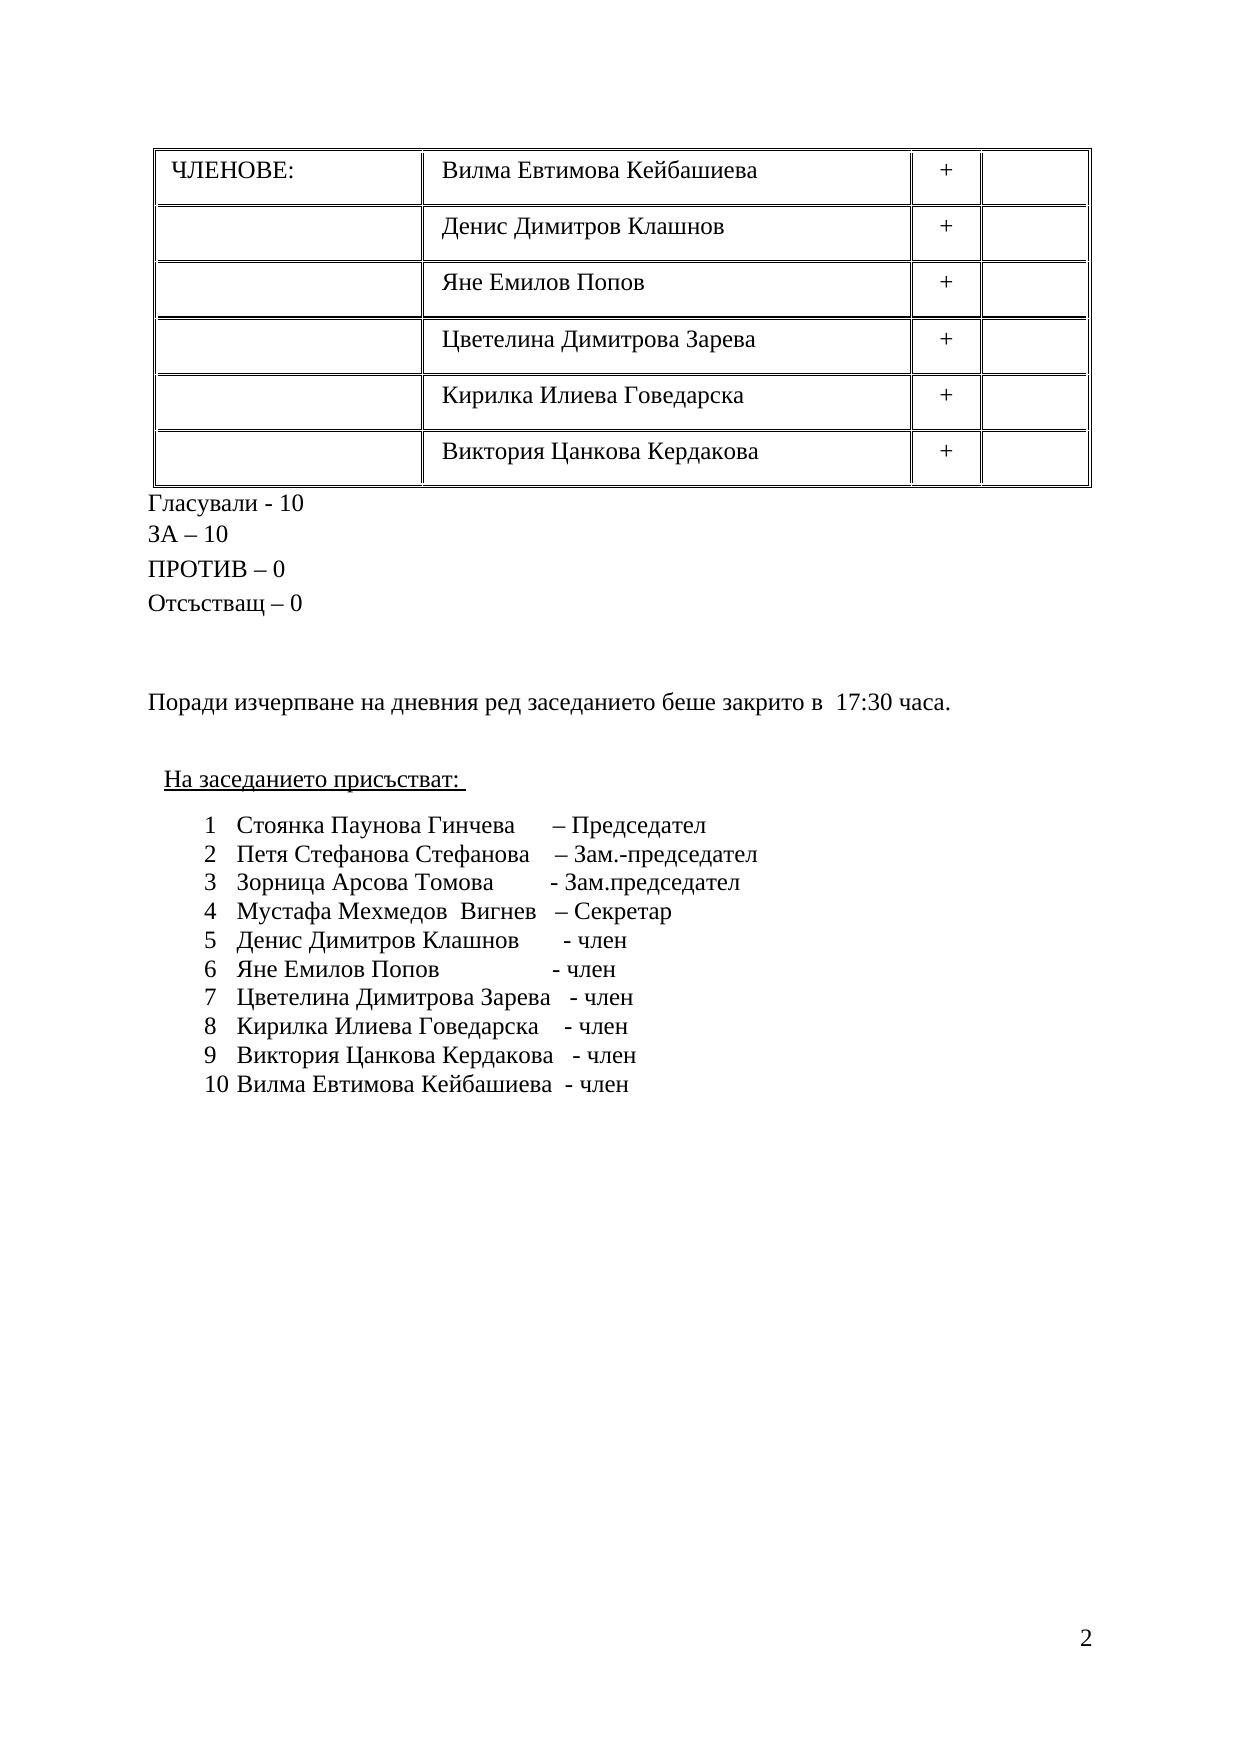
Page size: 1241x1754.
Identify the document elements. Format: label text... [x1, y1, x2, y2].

list Яне Емилов Попов - член [204, 954, 1093, 982]
table_cell [156, 373, 421, 429]
list Мустафа Мехмедов Вигнев – Секретар [204, 896, 1093, 925]
table_cell [155, 260, 423, 316]
table_cell Вилма Евтимова Кейбашиева [423, 149, 912, 204]
table_cell + [913, 320, 980, 373]
list Петя Стефанова Стефанова – Зам.-председател [204, 839, 1093, 867]
list Зорница Арсова Томова - Зам.председател [204, 867, 1093, 896]
table_cell + [913, 263, 980, 316]
table_cell [155, 429, 423, 485]
text ЗА – 10 [148, 519, 1093, 548]
list Стоянка Паунова Гинчева – Председател [204, 810, 1093, 839]
list Цветелина Димитрова Зарева - член [204, 982, 1093, 1011]
text На заседанието присъстват: [163, 764, 1092, 793]
text Гласували - 10 [148, 488, 1093, 517]
text Отсъстващ – 0 [148, 588, 1093, 617]
table_cell Яне Емилов Попов [424, 263, 910, 316]
table_cell + [913, 376, 980, 429]
list Кирилка Илиева Говедарска - член [204, 1011, 1093, 1040]
table_cell [982, 151, 1088, 204]
table_cell + [912, 149, 982, 204]
table_cell Кирилка Илиева Говедарска [424, 376, 910, 429]
table_cell Денис Димитров Клашнов [424, 207, 910, 260]
list Виктория Цанкова Кердакова - член [204, 1040, 1093, 1069]
table_cell ЧЛЕНОВЕ: [156, 149, 423, 204]
table_cell + [913, 207, 980, 260]
table_cell [155, 204, 423, 260]
table_cell Виктория Цанкова Кердакова [423, 429, 912, 485]
table_cell [983, 373, 1088, 429]
text Поради изчерпване на дневния ред заседанието беше закрито в 17:30 часа. [148, 687, 1093, 715]
table_cell [983, 316, 1088, 373]
table_cell Цветелина Димитрова Зарева [424, 320, 910, 373]
list Денис Димитров Клашнов - член [204, 925, 1093, 954]
table_cell [982, 204, 1090, 260]
table_cell [982, 260, 1090, 316]
table_cell [982, 429, 1090, 485]
text ПРОТИВ – 0 [148, 554, 1093, 582]
table_cell + [912, 429, 982, 485]
list Вилма Евтимова Кейбашиева - член [204, 1069, 1093, 1097]
table_cell [156, 316, 421, 373]
